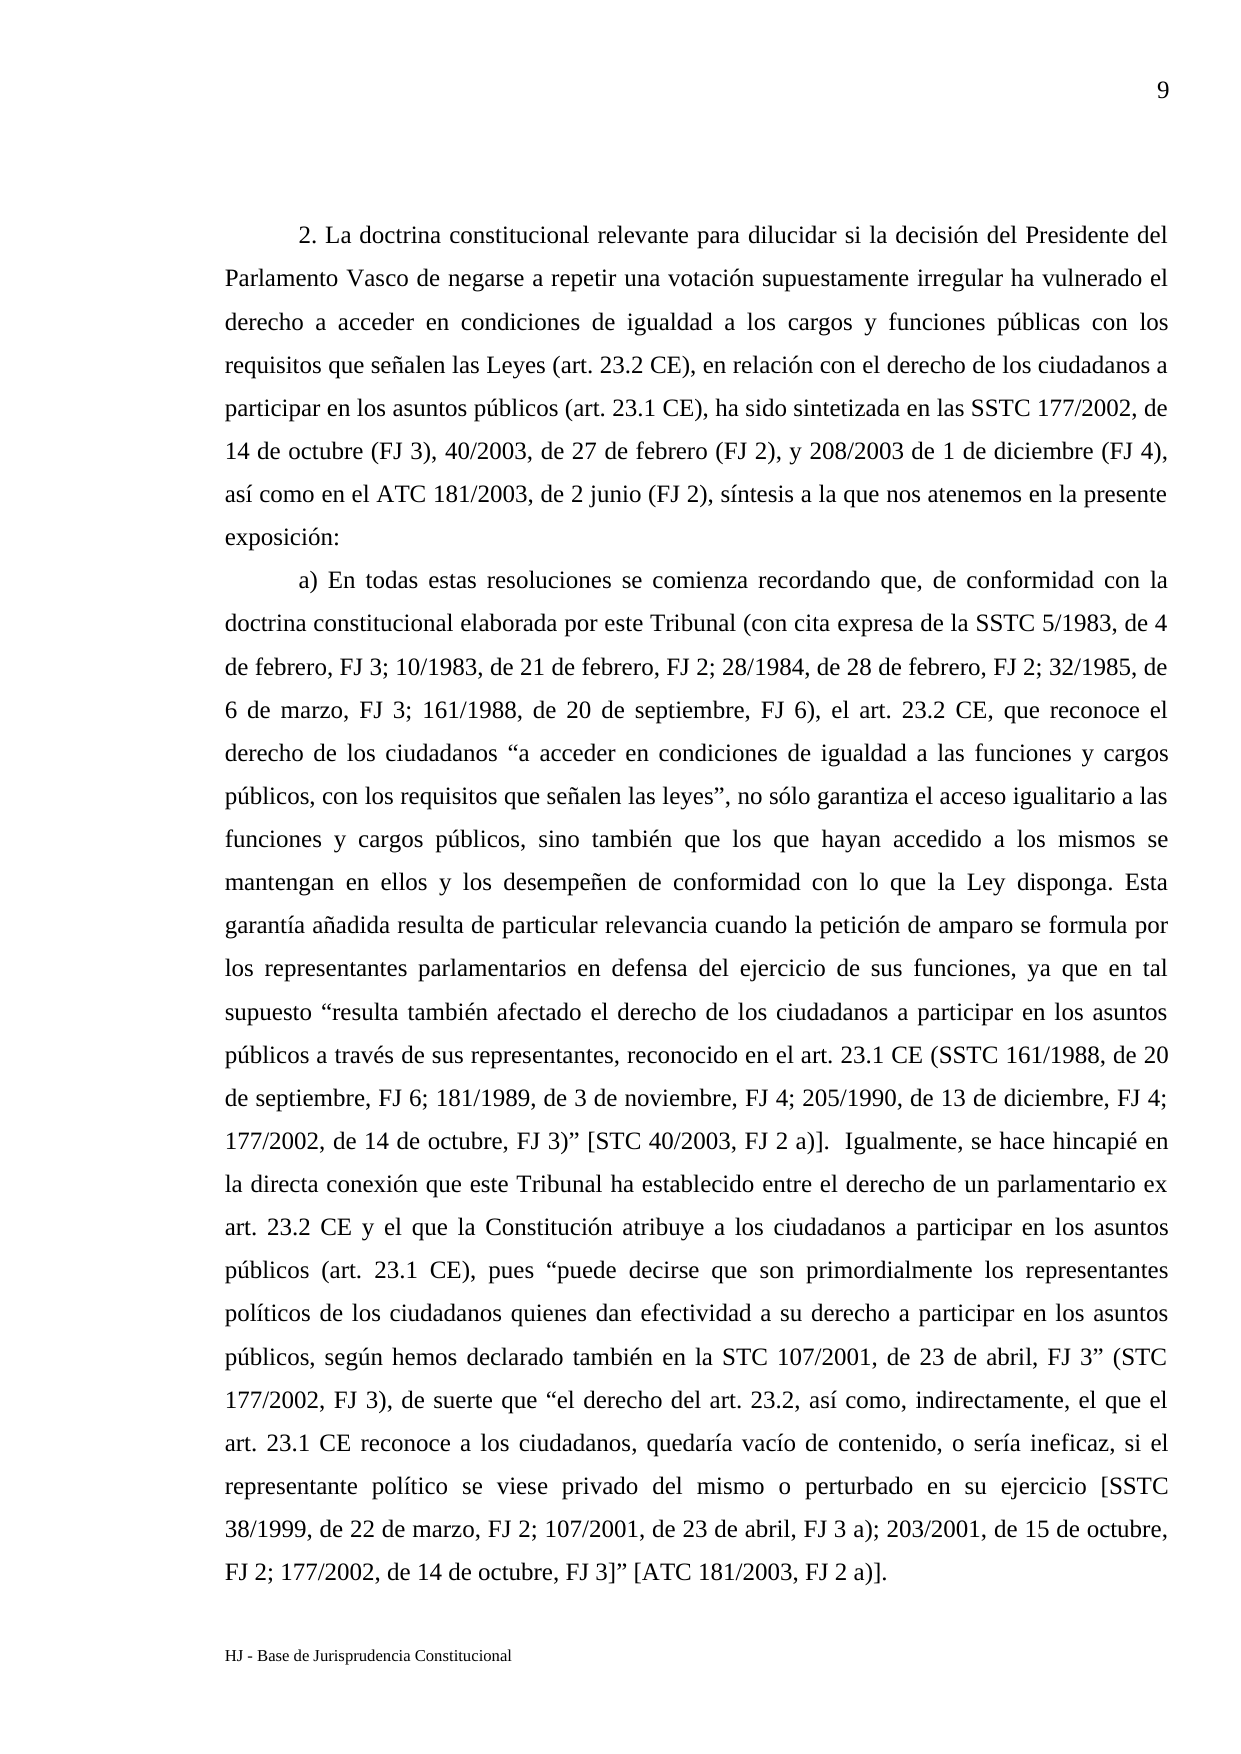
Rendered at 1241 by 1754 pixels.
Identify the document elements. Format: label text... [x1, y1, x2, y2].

text a) En todas estas resoluciones se comienza recordando que, de conformidad con la doctrina constitucional elaborada por este Tribunal (con cita expresa de la SSTC 5/1983, de 4 de febrero, FJ 3; 10/1983, de 21 de febrero, FJ 2; 28/1984, de 28 de febrero, FJ 2; 32/1985, de 6 de marzo, FJ 3; 161/1988, de 20 de septiembre, FJ 6), el art. 23.2 CE, que reconoce el derecho de los ciudadanos “a acceder en condiciones de igualdad a las funciones y cargos públicos, con los requisitos que señalen las leyes”, no sólo garantiza el acceso igualitario a las funciones y cargos públicos, sino también que los que hayan accedido a los mismos se mantengan en ellos y los desempeñen de conformidad con lo que la Ley disponga. Esta garantía añadida resulta de particular relevancia cuando la petición de amparo se formula por los representantes parlamentarios en defensa del ejercicio de sus funciones, ya que en tal supuesto “resulta también afectado el derecho de los ciudadanos a participar en los asuntos públicos a través de sus representantes, reconocido en el art. 23.1 CE (SSTC 161/1988, de 20 de septiembre, FJ 6; 181/1989, de 3 de noviembre, FJ 4; 205/1990, de 13 de diciembre, FJ 4; 177/2002, de 14 de octubre, FJ 3)” [STC 40/2003, FJ 2 a)]. Igualmente, se hace hincapié en la directa conexión que este Tribunal ha establecido entre el derecho de un parlamentario ex art. 23.2 CE y el que la Constitución atribuye a los ciudadanos a participar en los asuntos públicos (art. 23.1 CE), pues “puede decirse que son primordialmente los representantes políticos de los ciudadanos quienes dan efectividad a su derecho a participar en los asuntos públicos, según hemos declarado también en la STC 107/2001, de 23 de abril, FJ 3” (STC 177/2002, FJ 3), de suerte que “el derecho del art. 23.2, así como, indirectamente, el que el art. 23.1 CE reconoce a los ciudadanos, quedaría vacío de contenido, o sería ineficaz, si el representante político se viese privado del mismo o perturbado en su ejercicio [SSTC 38/1999, de 22 de marzo, FJ 2; 107/2001, de 23 de abril, FJ 3 a); 203/2001, de 15 de octubre, FJ 2; 177/2002, de 14 de octubre, FJ 3]” [ATC 181/2003, FJ 2 a)]. [224, 565, 1169, 1586]
text 2. La doctrina constitucional relevante para dilucidar si la decisión del Presidente del Parlamento Vasco de negarse a repetir una votación supuestamente irregular ha vulnerado el derecho a acceder en condiciones de igualdad a los cargos y funciones públicas con los requisitos que señalen las Leyes (art. 23.2 CE), en relación con el derecho de los ciudadanos a participar en los asuntos públicos (art. 23.1 CE), ha sido sintetizada en las SSTC 177/2002, de 14 de octubre (FJ 3), 40/2003, de 27 de febrero (FJ 2), y 208/2003 de 1 de diciembre (FJ 4), así como en el ATC 181/2003, de 2 junio (FJ 2), síntesis a la que nos atenemos en la presente exposición: [224, 220, 1169, 551]
